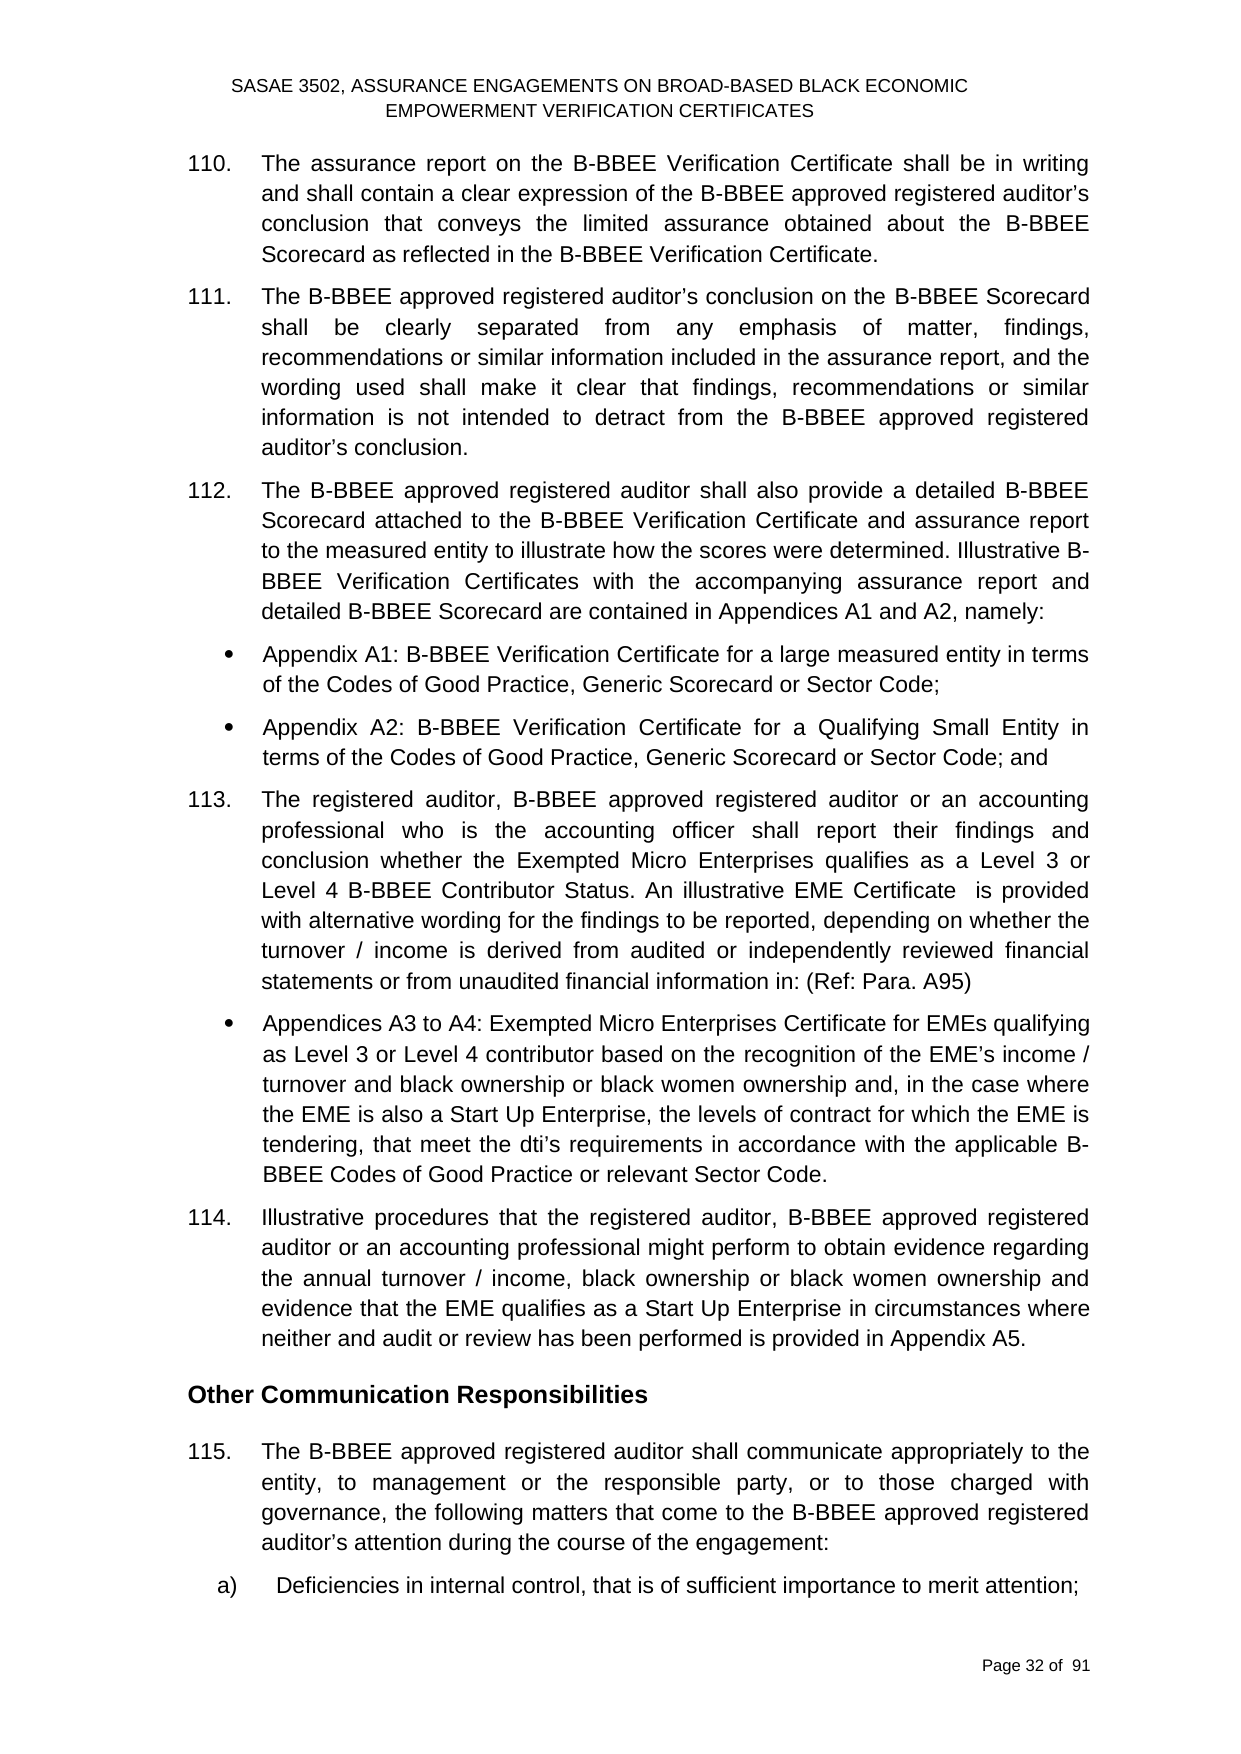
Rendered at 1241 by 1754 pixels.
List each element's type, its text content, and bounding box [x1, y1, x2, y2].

list The registered auditor, B-BBEE approved registered auditor or an accounting professional who is the accounting officer shall report their findings and conclusion whether the Exempted Micro Enterprises qualifies as a Level 3 or Level 4 B-BBEE Contributor Status. An illustrative EME Certificate is provided with alternative wording for the findings to be reported, depending on whether the turnover / income is derived from audited or independently reviewed financial statements or from unaudited financial information in: (Ref: Para. A95) [187, 786, 1090, 994]
list The B-BBEE approved registered auditor shall communicate appropriately to the entity, to management or the responsible party, or to those charged with governance, the following matters that come to the B-BBEE approved registered auditor’s attention during the course of the engagement: [187, 1438, 1090, 1555]
list The B-BBEE approved registered auditor shall also provide a detailed B-BBEE Scorecard attached to the B-BBEE Verification Certificate and assurance report to the measured entity to illustrate how the scores were determined. Illustrative B-BBEE Verification Certificates with the accompanying assurance report and detailed B-BBEE Scorecard are contained in Appendices A1 and A2, namely: [187, 477, 1090, 624]
list Appendix A2: B-BBEE Verification Certificate for a Qualifying Small Entity in terms of the Codes of Good Practice, Generic Scorecard or Sector Code; and [225, 713, 1090, 770]
list The B-BBEE approved registered auditor’s conclusion on the B-BBEE Scorecard shall be clearly separated from any emphasis of matter, findings, recommendations or similar information included in the assurance report, and the wording used shall make it clear that findings, recommendations or similar information is not intended to detract from the B-BBEE approved registered auditor’s conclusion. [187, 283, 1090, 461]
list Illustrative procedures that the registered auditor, B-BBEE approved registered auditor or an accounting professional might perform to obtain evidence regarding the annual turnover / income, black ownership or black women ownership and evidence that the EME qualifies as a Start Up Enterprise in circumstances where neither and audit or review has been performed is provided in Appendix A5. [187, 1204, 1090, 1351]
list The assurance report on the B-BBEE Verification Certificate shall be in writing and shall contain a clear expression of the B-BBEE approved registered auditor’s conclusion that conveys the limited assurance obtained about the B-BBEE Scorecard as reflected in the B-BBEE Verification Certificate. [187, 150, 1090, 267]
subtitle Other Communication Responsibilities [187, 1380, 1090, 1409]
list Appendices A3 to A4: Exempted Micro Enterprises Certificate for EMEs qualifying as Level 3 or Level 4 contributor based on the recognition of the EME’s income / turnover and black ownership or black women ownership and, in the case where the EME is also a Start Up Enterprise, the levels of contract for which the EME is tendering, that meet the dti’s requirements in accordance with the applicable B-BBEE Codes of Good Practice or relevant Sector Code. [225, 1010, 1090, 1188]
list Deficiencies in internal control, that is of sufficient importance to merit attention; [217, 1572, 1090, 1598]
list Appendix A1: B-BBEE Verification Certificate for a large measured entity in terms of the Codes of Good Practice, Generic Scorecard or Sector Code; [225, 641, 1090, 697]
